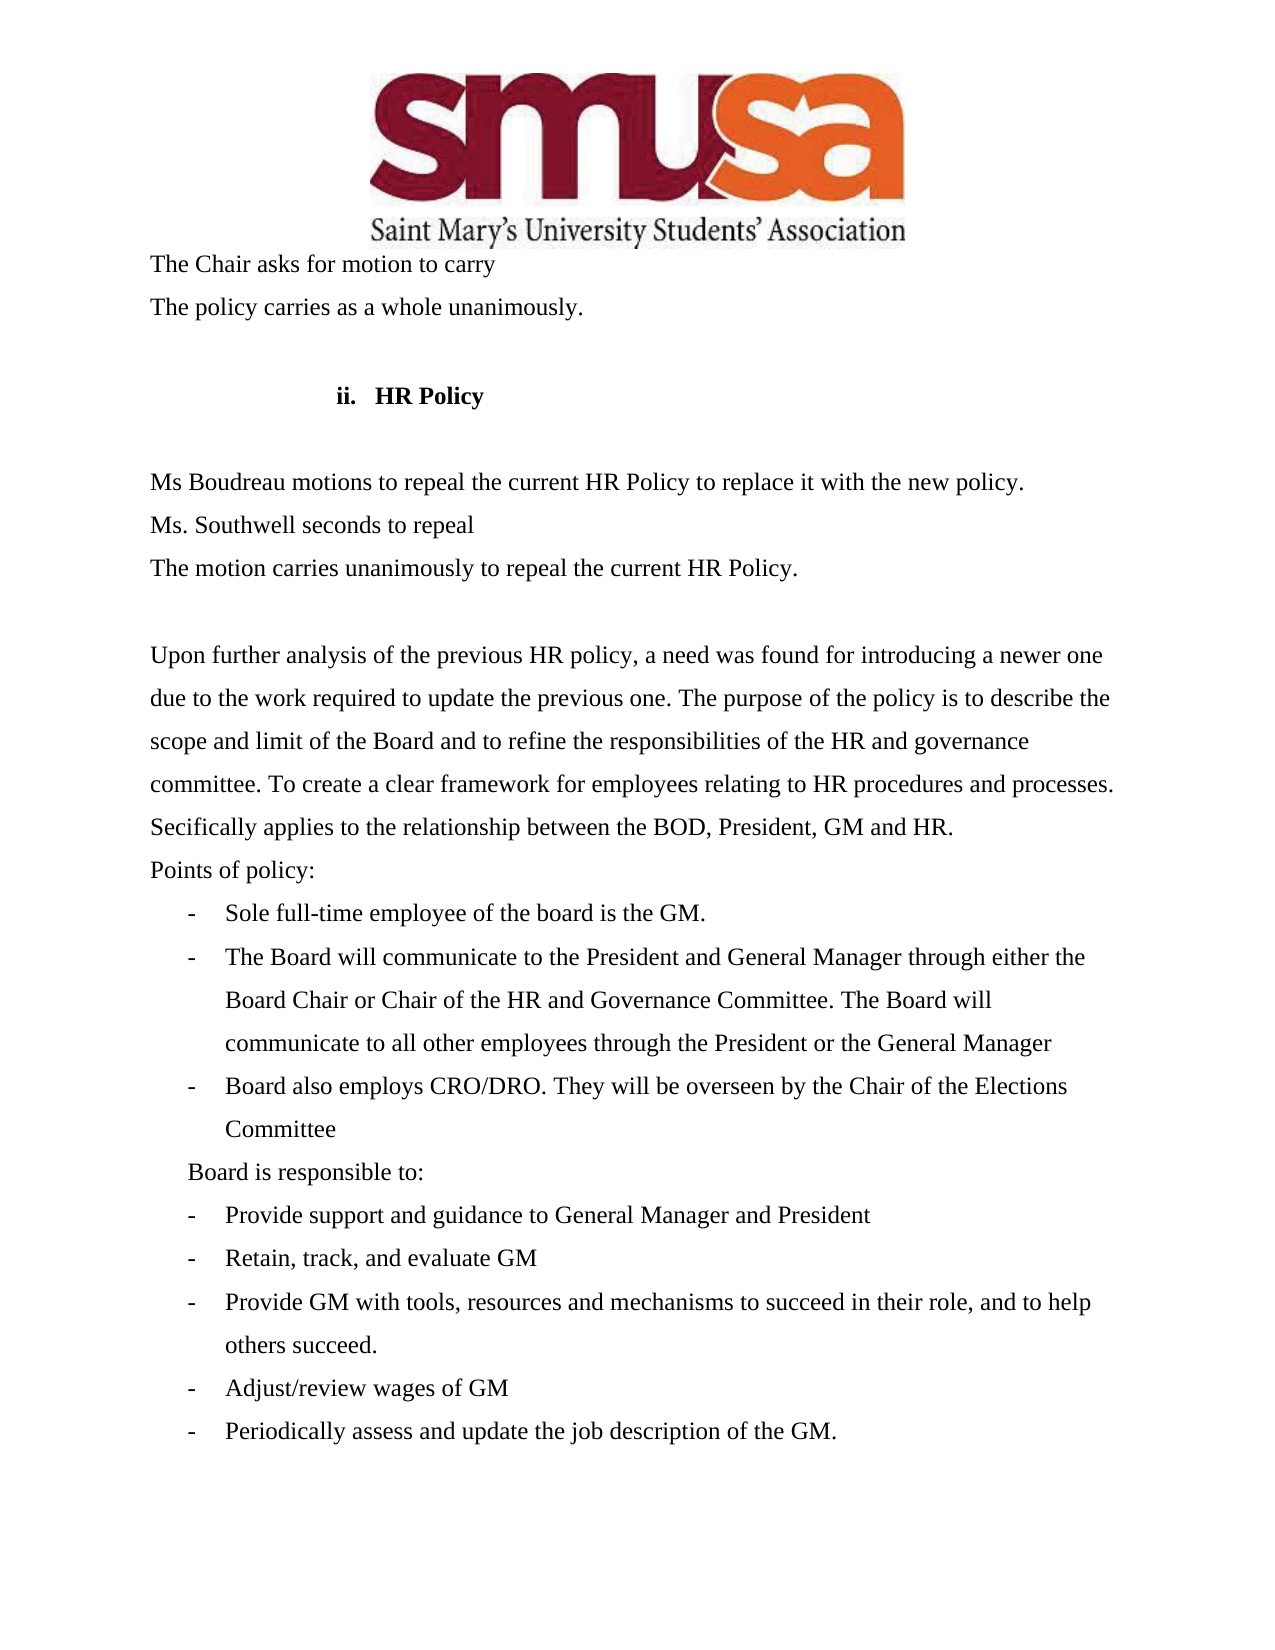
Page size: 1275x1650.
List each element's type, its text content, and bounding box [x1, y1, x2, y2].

list Provide GM with tools, resources and mechanisms to succeed in their role, and to help others succeed. [187, 1287, 1125, 1358]
list HR Policy [356, 381, 1125, 410]
list Sole full-time employee of the board is the GM. [187, 898, 1125, 927]
list The Board will communicate to the President and General Manager through either the Board Chair or Chair of the HR and Governance Committee. The Board will communicate to all other employees through the President or the General Manager [187, 942, 1125, 1057]
text Ms. Southwell seconds to repeal [150, 510, 1125, 539]
text Upon further analysis of the previous HR policy, a need was found for introducing a newer one due to the work required to update the previous one. The purpose of the policy is to describe the scope and limit of the Board and to refine the responsibilities of the HR and governance committee. To create a clear framework for employees relating to HR procedures and processes. Secifically applies to the relationship between the BOD, President, GM and HR. [150, 640, 1125, 841]
text Ms Boudreau motions to repeal the current HR Policy to replace it with the new policy. [150, 467, 1125, 496]
text Points of policy: [150, 855, 1125, 884]
list Provide support and guidance to General Manager and President [187, 1200, 1125, 1229]
list Adjust/review wages of GM [187, 1373, 1125, 1402]
list Board also employs CRO/DRO. They will be overseen by the Chair of the Elections Committee [187, 1071, 1125, 1143]
text The policy carries as a whole unanimously. [150, 292, 1125, 321]
list Periodically assess and update the job description of the GM. [187, 1416, 1125, 1445]
text The motion carries unanimously to repeal the current HR Policy. [150, 553, 1125, 582]
text Board is responsible to: [187, 1157, 1125, 1186]
list Retain, track, and evaluate GM [187, 1243, 1125, 1272]
text The Chair asks for motion to carry [150, 249, 1125, 278]
picture [369, 73, 906, 249]
